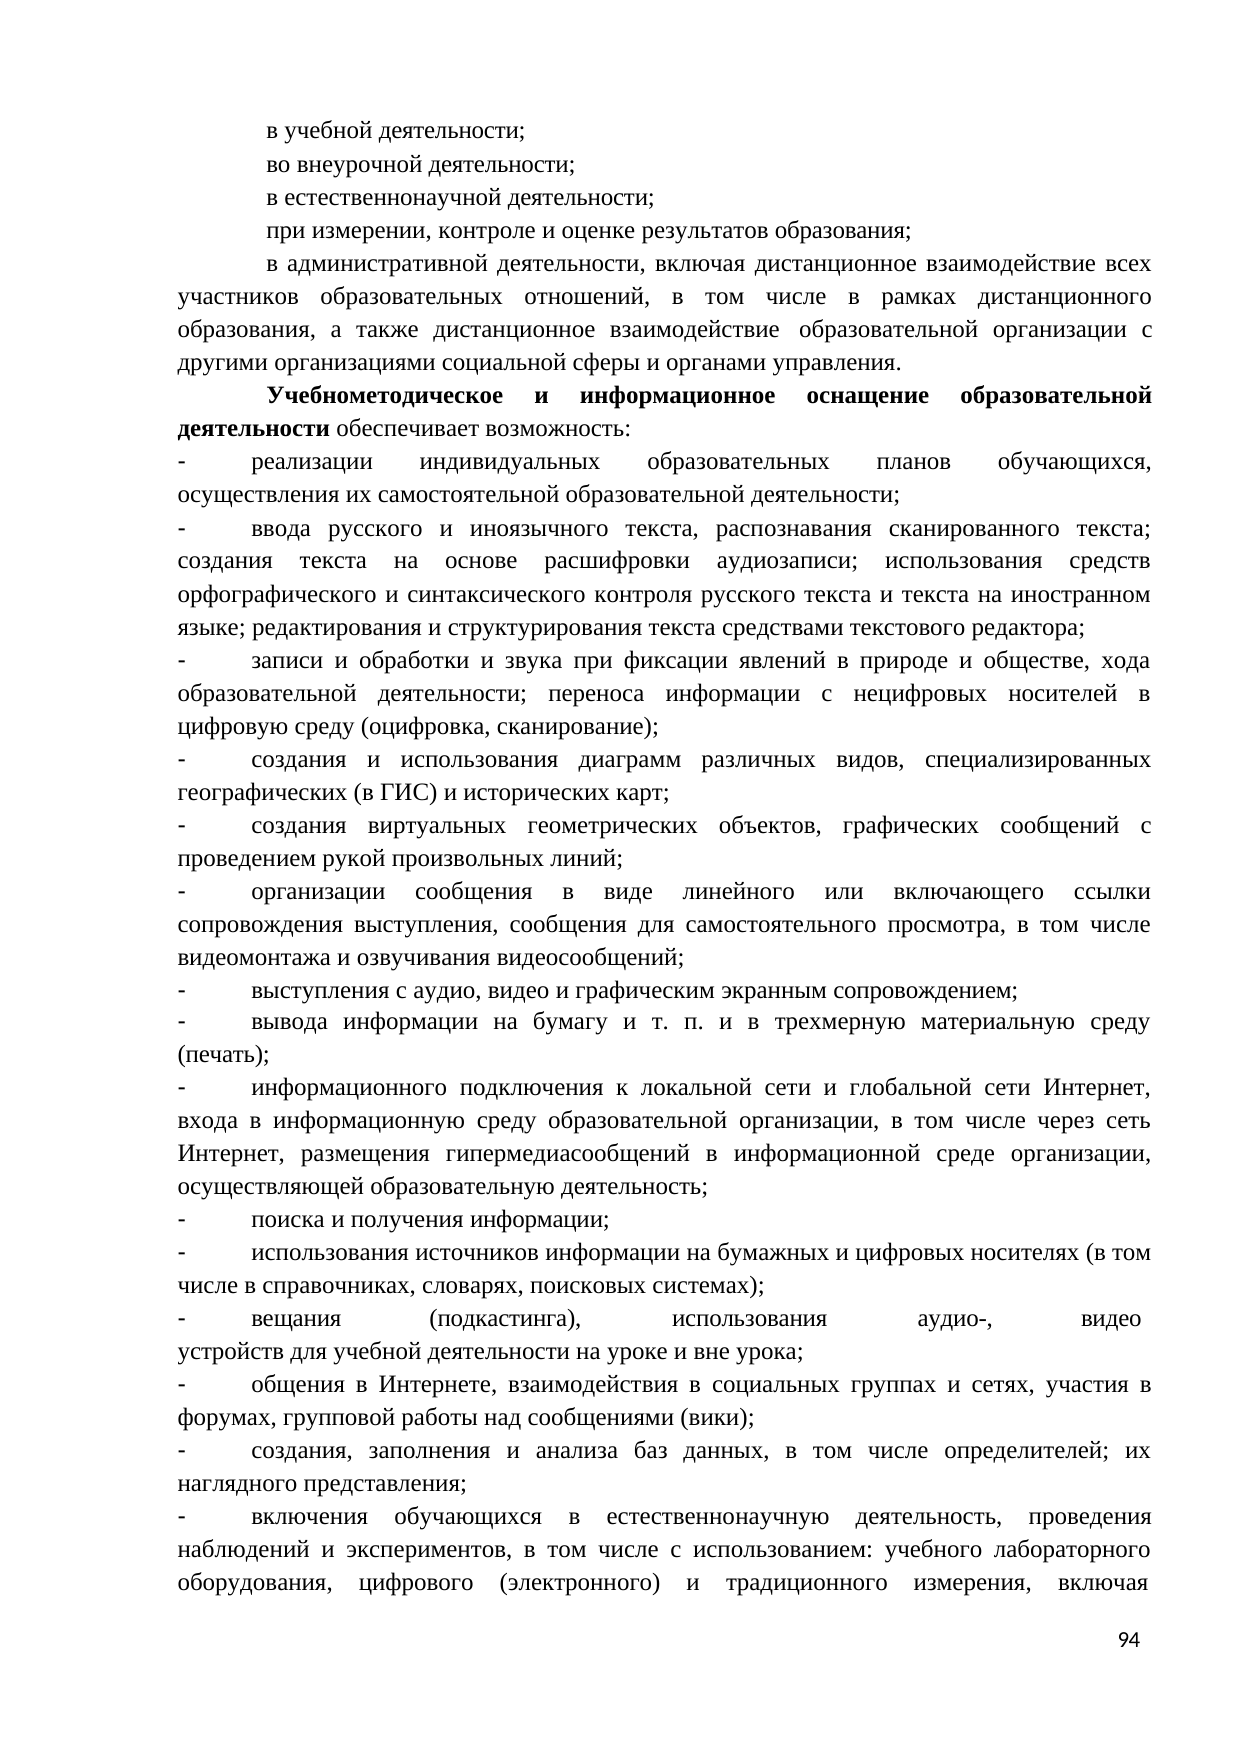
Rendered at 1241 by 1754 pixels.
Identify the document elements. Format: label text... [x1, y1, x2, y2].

list включения обучающихся в естественно­научную деятельность, проведения наблюдений и экспериментов, в том числе с использованием: учебного лабораторного оборудования, цифрового (электронного) и традиционного измерения, включая [177, 1501, 1152, 1596]
text в административной деятельности, включая дистанционное взаимодействие всех участников образовательных отношений, в том числе в рамках дистанционного образования, а также дистанционное взаимодействие образовательной организации с другими организациями социальной сферы и органами управления. [177, 248, 1152, 376]
text в учебной деятельности; [266, 115, 1238, 144]
list информационного подключения к локальной сети и глобальной сети Интернет, входа в информационную среду образовательной организации, в том числе через сеть Интернет, размещения гипермедиасообщений в информационной среде организации, осуществляющей образовательную деятельность; [177, 1072, 1152, 1200]
list поиска и получения информации; [177, 1204, 1238, 1233]
list использования источников информации на бумажных и цифровых носителях (в том числе в справочниках, словарях, поисковых системах); [177, 1237, 1151, 1299]
list записи и обработки и звука при фиксации явлений в природе и обществе, хода образовательной деятельности; переноса информации с нецифровых носителей в цифровую среду (оцифровка, сканирование); [177, 645, 1152, 739]
list создания виртуальных геометрических объектов, графических сообщений с проведением рукой произвольных линий; [177, 810, 1152, 872]
text при измерении, контроле и оценке результатов образования; [266, 215, 1238, 243]
list вещания (подкастинга), использования аудио-, видео­ устройств для учебной деятельности на уроке и вне урока; [177, 1303, 1152, 1365]
list создания, заполнения и анализа баз данных, в том числе определителей; их наглядного представления; [177, 1435, 1152, 1497]
list организации сообщения в виде линейного или включающего ссылки сопровождения выступления, сообщения для самостоятельного просмотра, в том числе видеомонтажа и озвучивания видеосообщений; [177, 876, 1152, 971]
text во внеурочной деятельности; [266, 149, 1238, 177]
list ввода русского и иноязычного текста, распознавания сканированного текста; создания текста на основе расшифровки аудиозаписи; использования средств орфографического и синтаксического контроля русского текста и текста на иностранном языке; редактирования и структурирования текста средствами текстового редактора; [177, 512, 1151, 640]
list реализации индивидуальных образовательных планов обучающихся, осуществления их самостоятельной образовательной деятельности; [177, 446, 1152, 508]
list общения в Интернете, взаимодействия в социальных группах и сетях, участия в форумах, групповой работы над сообщениями (вики); [177, 1369, 1152, 1431]
list создания и использования диаграмм различных видов, специализированных географических (в ГИС) и исторических карт; [177, 744, 1152, 806]
list выступления с аудио­, видео­ и графическим экранным сопровождением; [177, 975, 1238, 1004]
text Учебно­методическое и информационное оснащение образовательной деятельности обеспечивает возможность: [177, 380, 1152, 442]
list вывода информации на бумагу и т. п. и в трехмерную материальную среду (печать); [177, 1006, 1152, 1068]
text в естественно­научной деятельности; [266, 182, 1238, 211]
